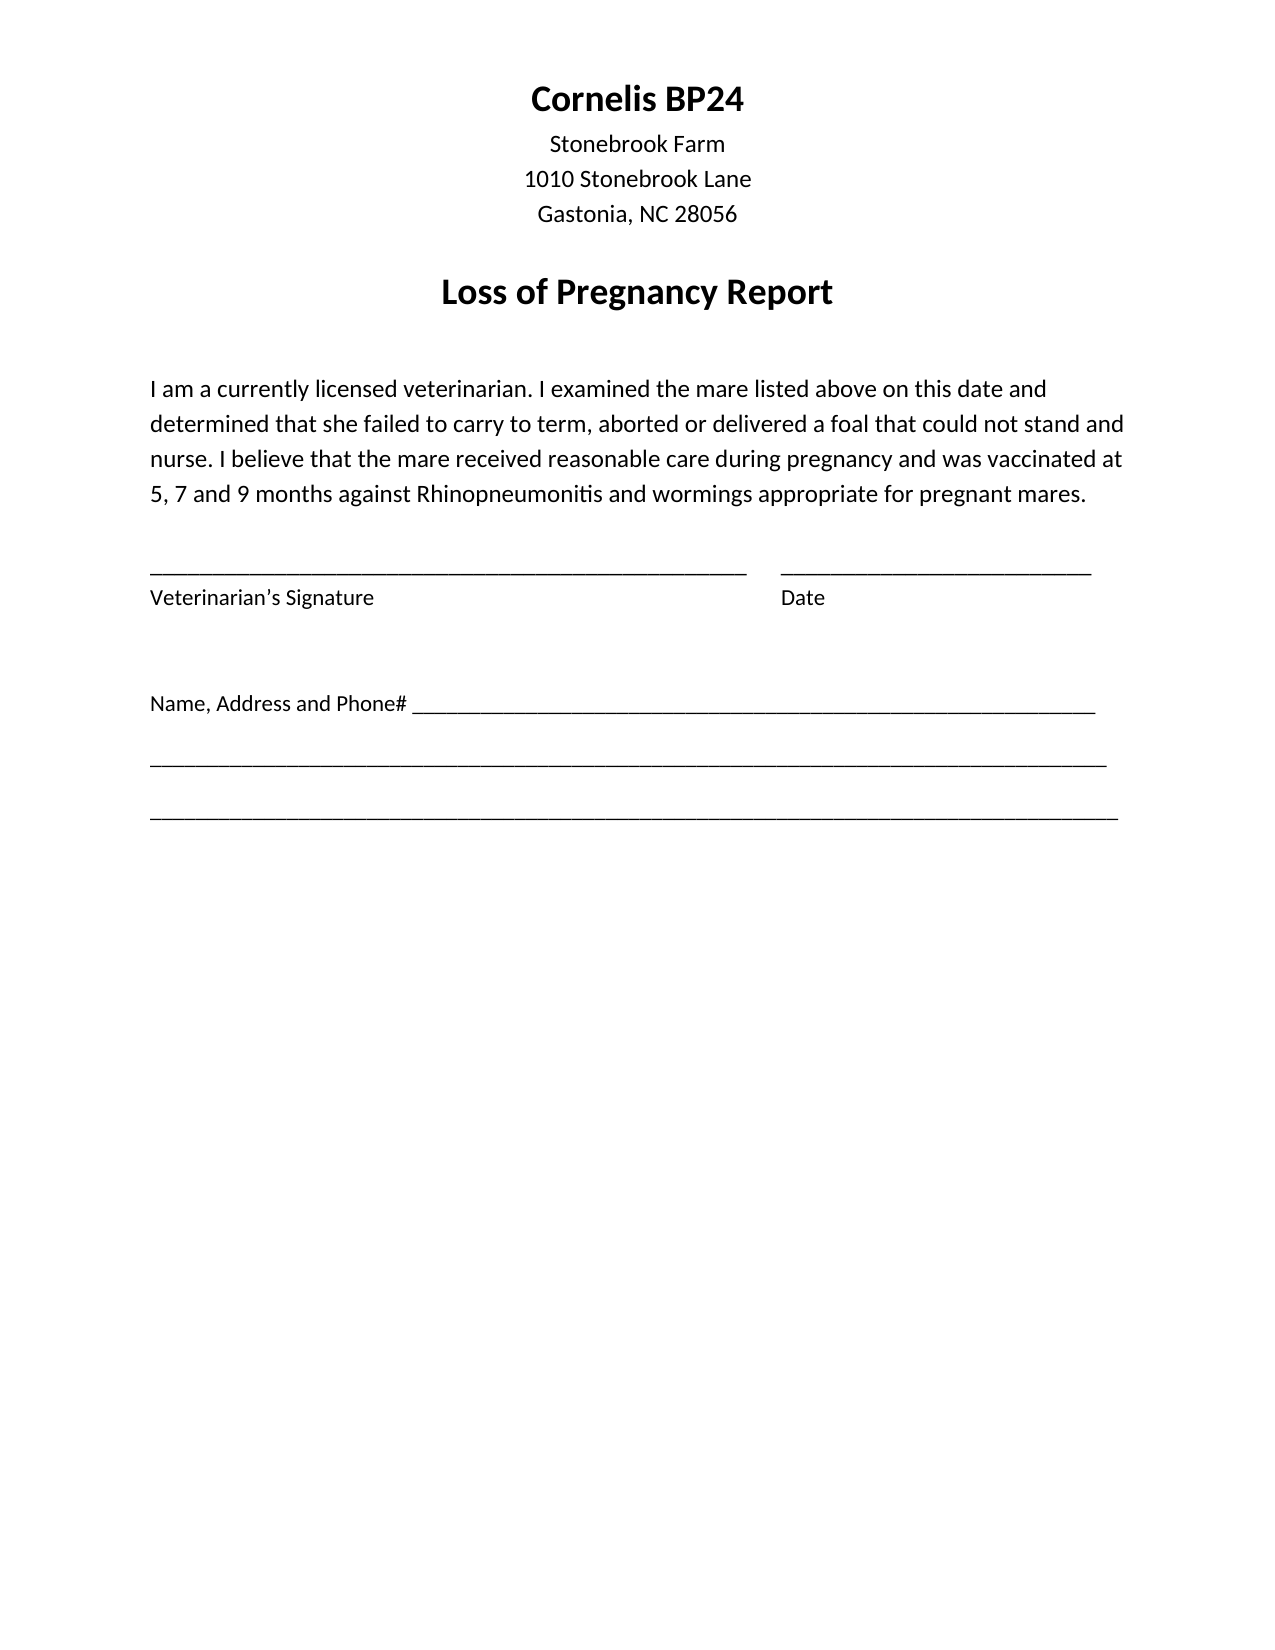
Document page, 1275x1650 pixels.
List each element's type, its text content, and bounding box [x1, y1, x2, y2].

text Name, Address and Phone# ____________________________________________________________ [150, 689, 1125, 717]
text Veterinarian’s Signature Date [150, 583, 1125, 611]
text ________________________________________________ _________________________ [150, 548, 1125, 579]
text Loss of Pregnancy Report [150, 268, 1125, 313]
text Stonebrook Farm [150, 128, 1125, 158]
text _____________________________________________________________________________________ [150, 795, 1125, 823]
text I am a currently licensed veterinarian. I examined the mare listed above on this date and determined that she failed to carry to term, aborted or delivered a foal that could not stand and nurse. I believe that the mare received reasonable care during pregnancy and was vaccinated at 5, 7 and 9 months against Rhinopneumonitis and wormings appropriate for pregnant mares. [150, 373, 1125, 509]
text ____________________________________________________________________________________ [150, 742, 1125, 770]
text Cornelis BP24 [150, 75, 1125, 121]
text 1010 Stonebrook Lane [150, 163, 1125, 193]
text Gastonia, NC 28056 [150, 198, 1125, 228]
